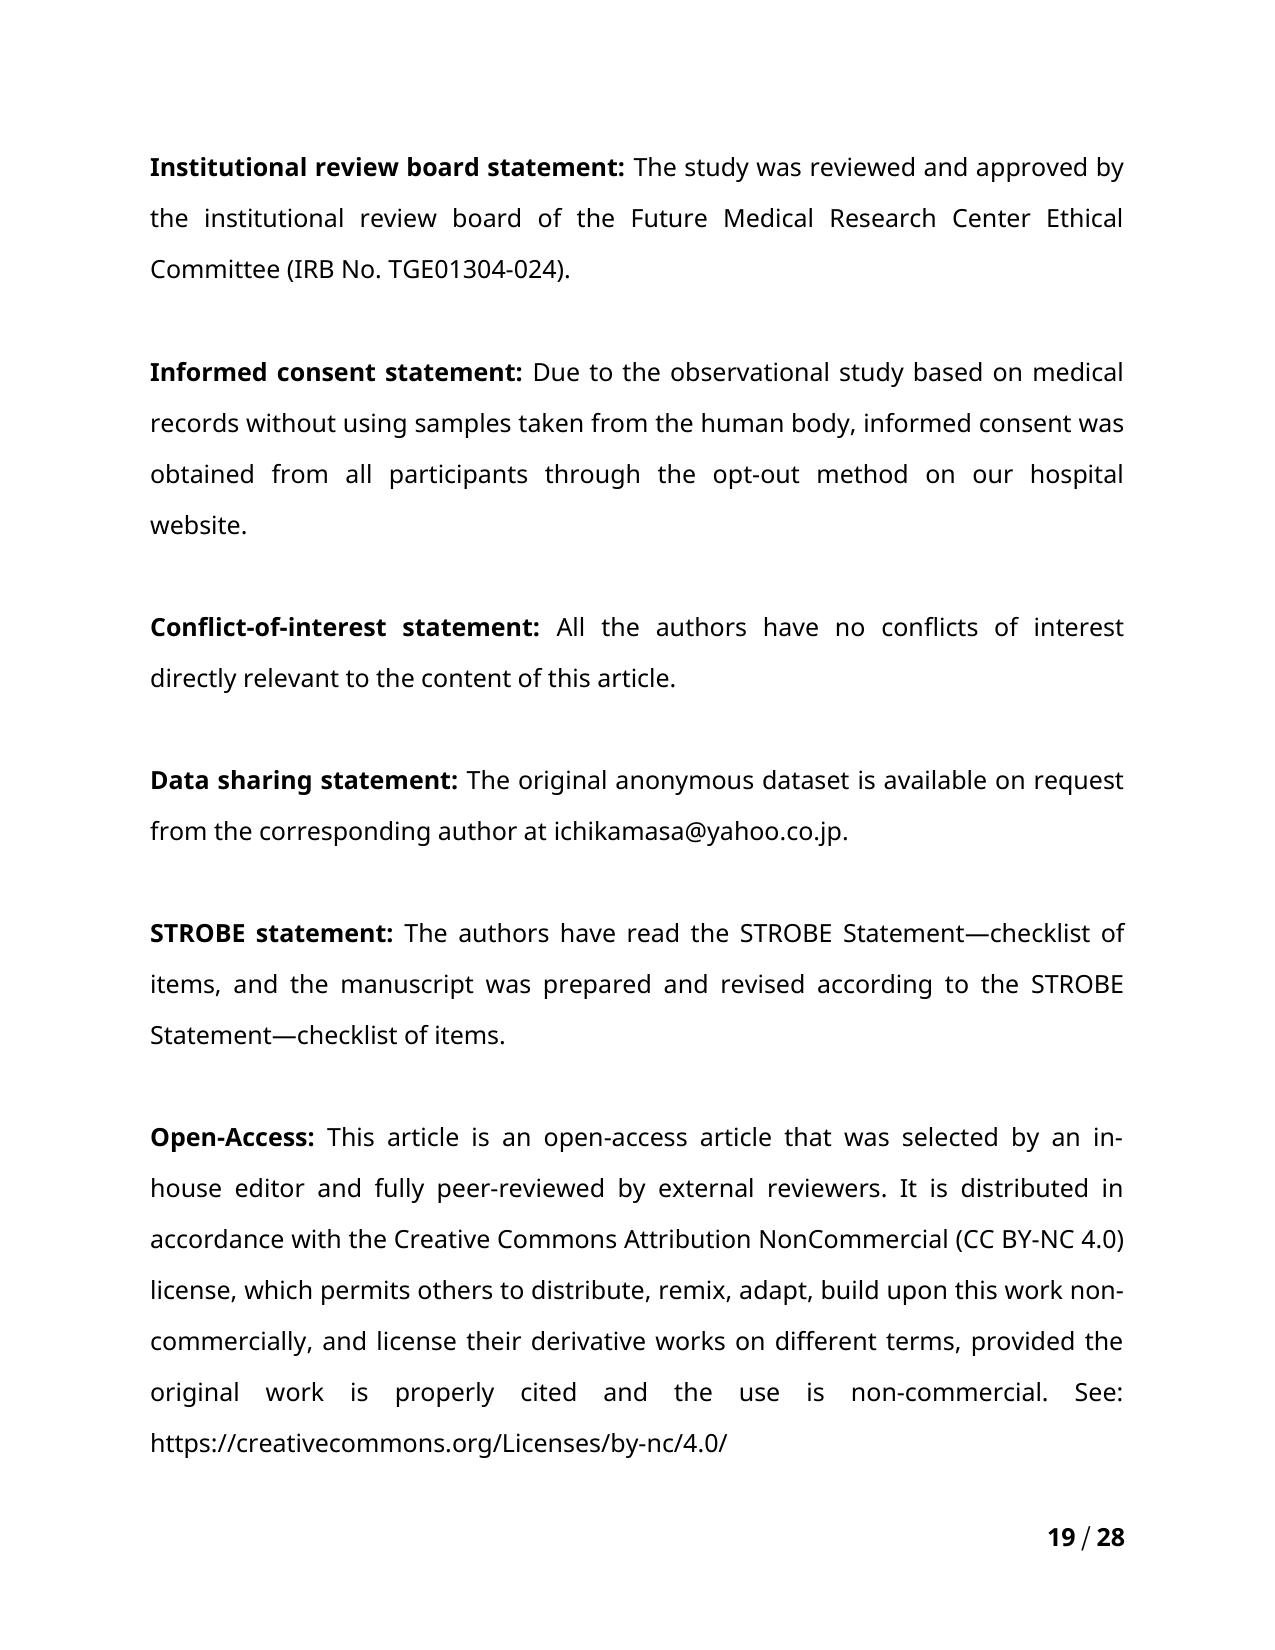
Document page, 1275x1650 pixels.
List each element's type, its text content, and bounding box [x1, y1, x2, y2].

text Institutional review board statement: The study was reviewed and approved by the institutional review board of the Future Medical Research Center Ethical Committee (IRB No. TGE01304-024). [150, 150, 1125, 286]
text Informed consent statement: Due to the observational study based on medical records without using samples taken from the human body, informed consent was obtained from all participants through the opt-out method on our hospital website. [150, 354, 1125, 541]
text STROBE statement: The authors have read the STROBE Statement—checklist of items, and the manuscript was prepared and revised according to the STROBE Statement—checklist of items. [150, 916, 1125, 1052]
text Conflict-of-interest statement: All the authors have no conflicts of interest directly relevant to the content of this article. [150, 609, 1125, 694]
text Open-Access: This article is an open-access article that was selected by an in-house editor and fully peer-reviewed by external reviewers. It is distributed in accordance with the Creative Commons Attribution NonCommercial (CC BY-NC 4.0) license, which permits others to distribute, remix, adapt, build upon this work non-commercially, and license their derivative works on different terms, provided the original work is properly cited and the use is non-commercial. See: https://creativecommons.org/Licenses/by-nc/4.0/ [150, 1120, 1125, 1460]
text Data sharing statement: The original anonymous dataset is available on request from the corresponding author at ichikamasa@yahoo.co.jp. [150, 762, 1125, 848]
